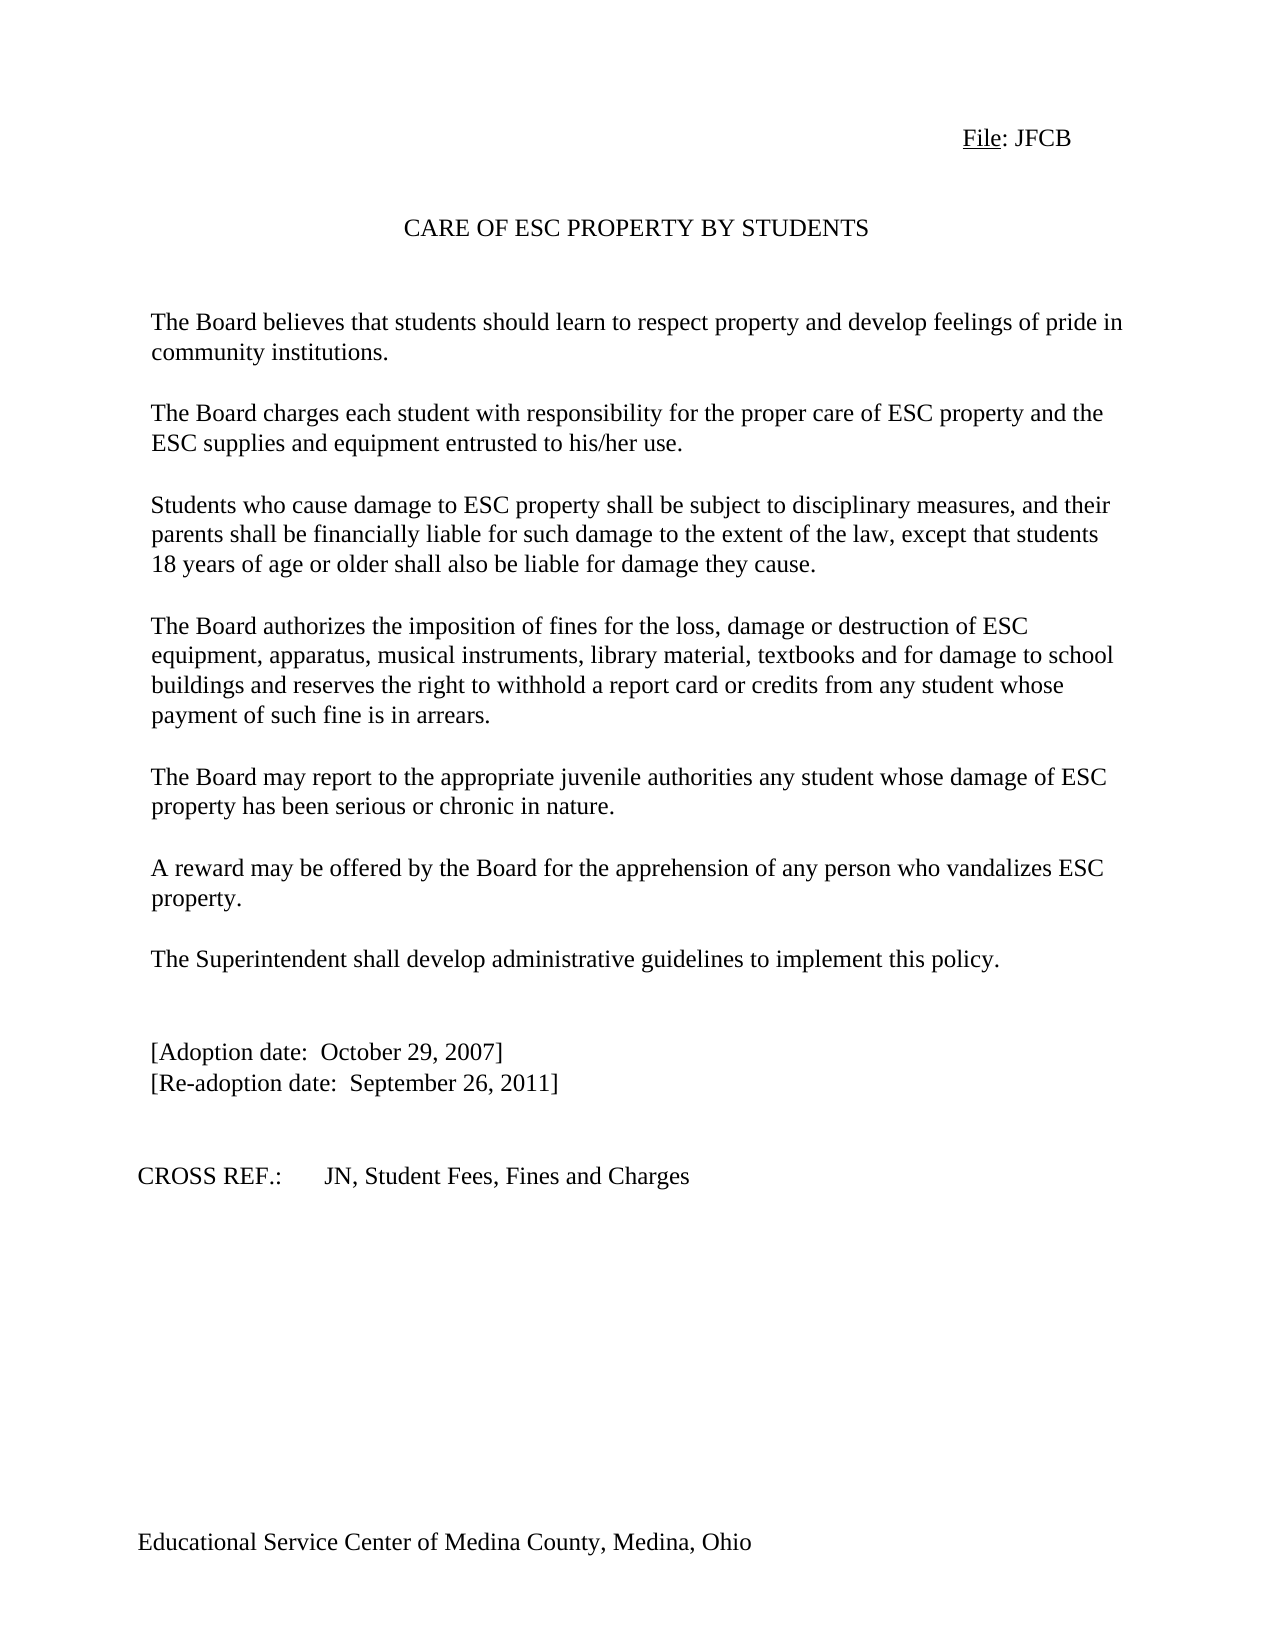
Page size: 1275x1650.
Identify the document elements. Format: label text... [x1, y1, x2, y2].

text The Superintendent shall develop administrative guidelines to implement this policy. [150, 944, 1125, 973]
text [Re-adoption date: September 26, 2011] [150, 1068, 1125, 1097]
text The Board may report to the appropriate juvenile authorities any student whose damage of ESC property has been serious or chronic in nature. [150, 762, 1125, 820]
text The Board believes that students should learn to respect property and develop feelings of pride in community institutions. [150, 307, 1125, 365]
text The Board charges each student with responsibility for the proper care of ESC property and the ESC supplies and equipment entrusted to his/her use. [150, 398, 1125, 457]
text File: JFCB [139, 123, 1122, 151]
text Students who cause damage to ESC property shall be subject to disciplinary measures, and their parents shall be financially liable for such damage to the extent of the law, except that students 18 years of age or older shall also be liable for damage they cause. [150, 490, 1125, 578]
text [Adoption date: October 29, 2007] [150, 1037, 1125, 1066]
text A reward may be offered by the Board for the apprehension of any person who vandalizes ESC property. [150, 853, 1125, 911]
subtitle CARE OF ESC PROPERTY BY STUDENTS [171, 213, 1102, 242]
text The Board authorizes the imposition of fines for the loss, damage or destruction of ESC equipment, apparatus, musical instruments, library material, textbooks and for damage to school buildings and reserves the right to withhold a report card or credits from any student whose payment of such fine is in arrears. [150, 611, 1125, 728]
text CROSS REF.: JN, Student Fees, Fines and Charges [137, 1161, 1126, 1190]
